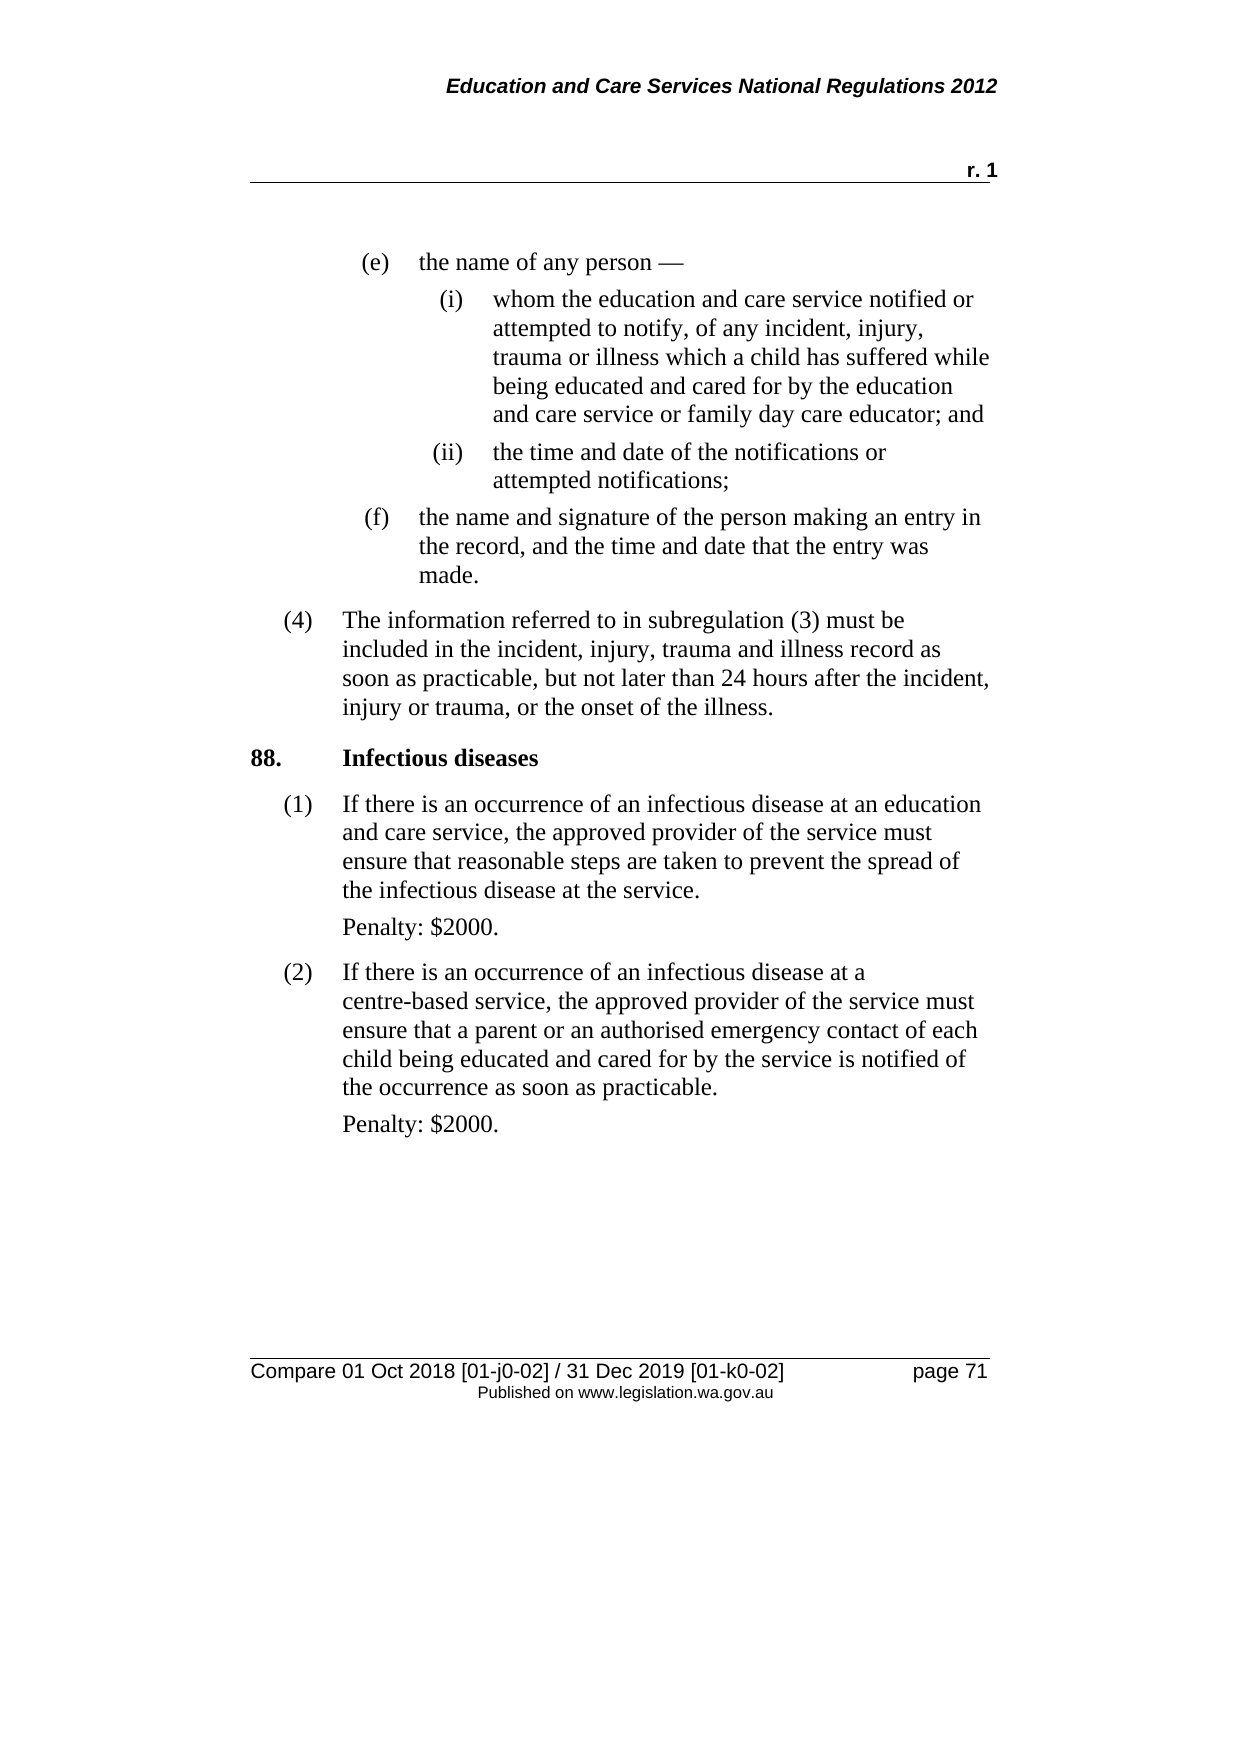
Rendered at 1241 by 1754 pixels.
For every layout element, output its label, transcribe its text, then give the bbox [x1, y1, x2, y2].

text (i) whom the education and care service notified or attempted to notify, of any incident, injury, trauma or illness which a child has suffered while being educated and cared for by the education and care service or family day care educator; and [250, 284, 990, 428]
text (e) the name of any person — [250, 247, 990, 276]
text Penalty: $2000. [250, 912, 990, 941]
text (2) If there is an occurrence of an infectious disease at a centre-based service, the approved provider of the service must ensure that a parent or an authorised emergency contact of each child being educated and cared for by the service is notified of the occurrence as soon as practicable. [250, 957, 990, 1101]
text Penalty: $2000. [250, 1109, 990, 1138]
text (ii) the time and date of the notifications or attempted notifications; [250, 437, 990, 494]
text (4) The information referred to in subregulation (3) must be included in the incident, injury, trauma and illness record as soon as practicable, but not later than 24 hours after the incident, injury or trauma, or the onset of the illness. [250, 605, 990, 720]
text (1) If there is an occurrence of an infectious disease at an education and care service, the approved provider of the service must ensure that reasonable steps are taken to prevent the spread of the infectious disease at the service. [250, 789, 990, 904]
text (f) the name and signature of the person making an entry in the record, and the time and date that the entry was made. [250, 502, 990, 589]
subtitle 88. Infectious diseases [250, 743, 990, 772]
